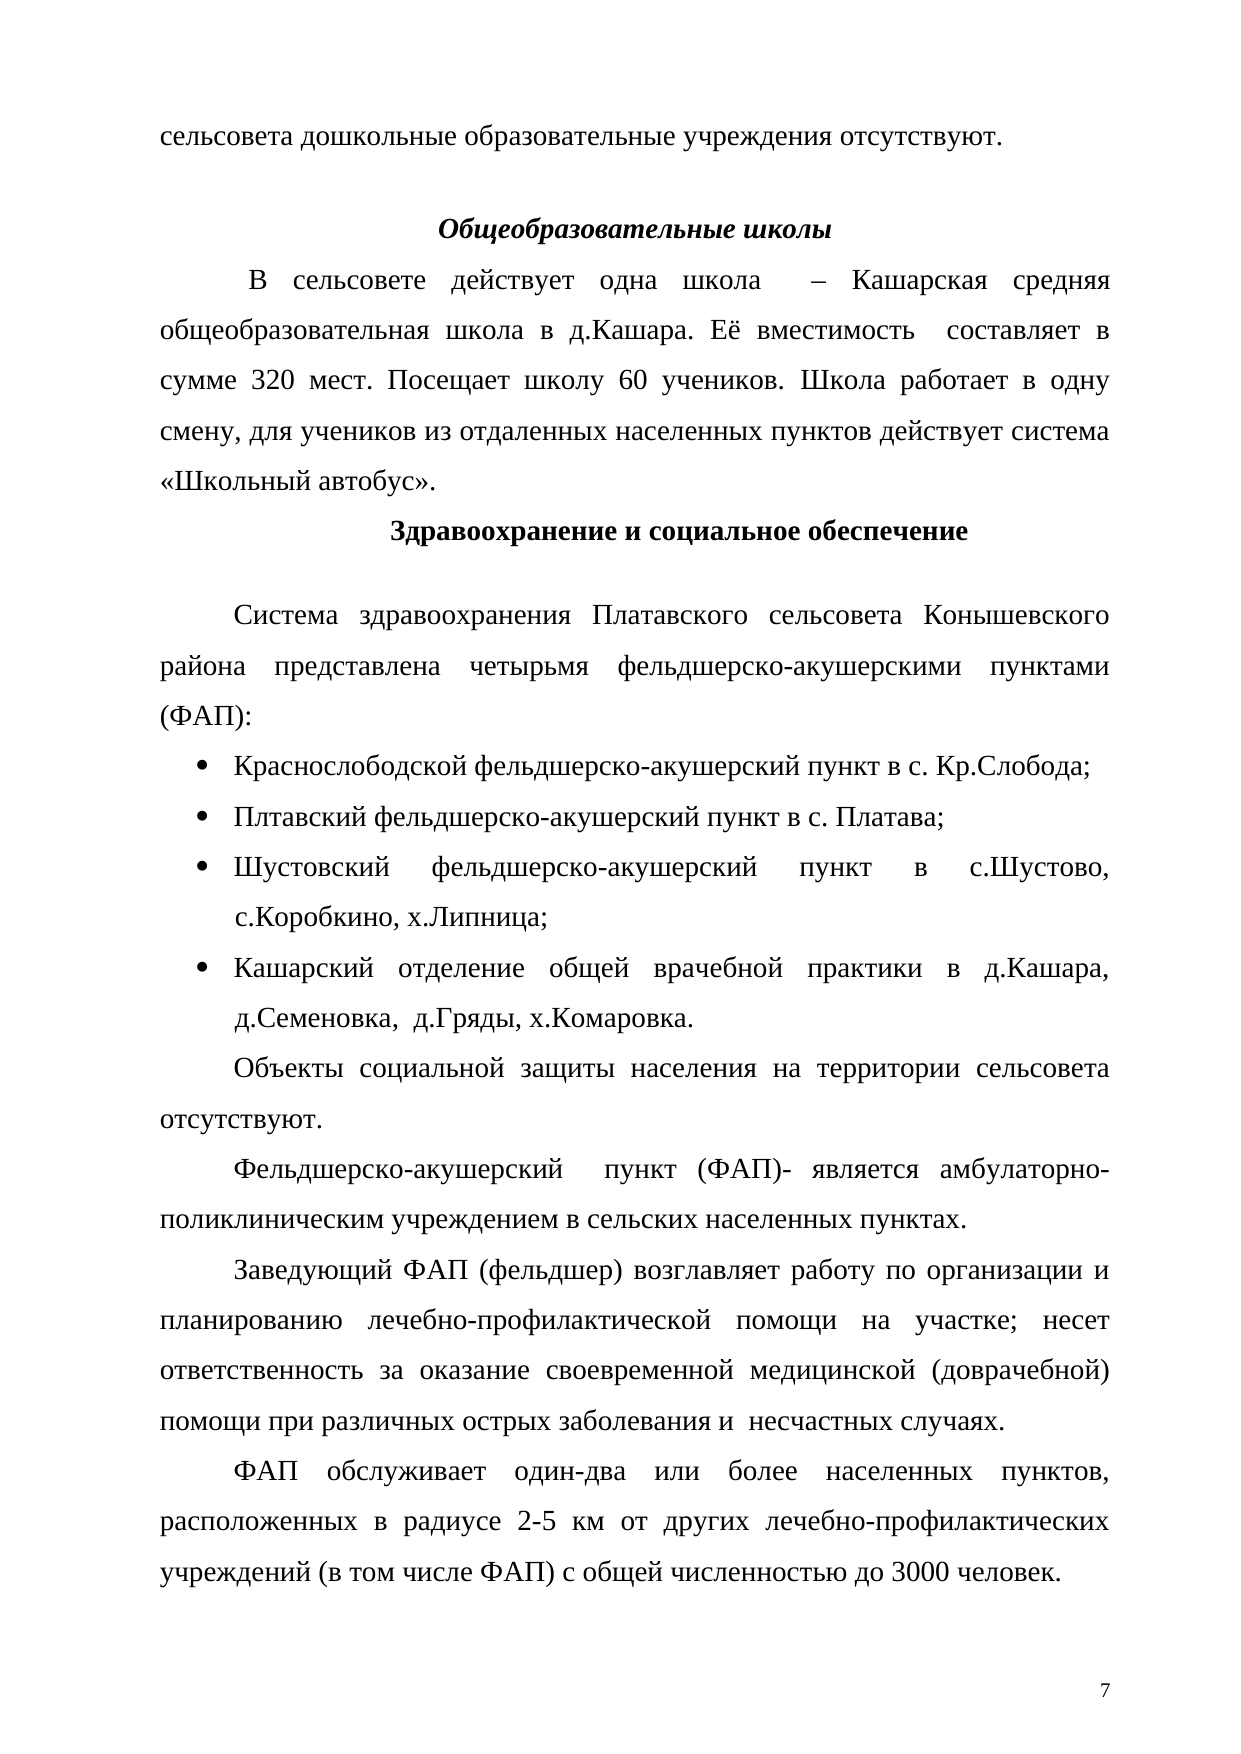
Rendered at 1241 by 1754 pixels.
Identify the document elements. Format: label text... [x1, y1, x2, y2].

text Фельдшерско-акушерский пункт (ФАП)- является амбулаторно-поликлиническим учреждением в сельских населенных пунктах. [159, 1151, 1110, 1235]
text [159, 118, 1110, 152]
text Объекты социальной защиты населения на территории сельсовета отсутствуют. [159, 1051, 1110, 1134]
text Общеобразовательные школы [159, 212, 1110, 245]
text ФАП обслуживает один-два или более населенных пунктов, расположенных в радиусе 2-5 км от других лечебно-профилактических учреждений (в том числе ФАП) с общей численностью до 3000 человек. [159, 1453, 1110, 1587]
list Здравоохранение и социальное обеспечение [159, 513, 1110, 547]
list Краснослободской фельдшерско-акушерский пункт в с. Кр.Слобода; [197, 748, 1110, 782]
list Кашарский отделение общей врачебной практики в д.Кашара, д.Семеновка, д.Гряды, х.Комаровка. [197, 950, 1110, 1034]
list Шустовский фельдшерско-акушерский пункт в с.Шустово, с.Коробкино, х.Липница; [197, 849, 1110, 933]
list В сельсовете действует одна школа – Кашарская средняя общеобразовательная школа в д.Кашара. Её вместимость составляет в сумме 320 мест. Посещает школу 60 учеников. Школа работает в одну смену, для учеников из отдаленных населенных пунктов действует система «Школьный автобус». [159, 262, 1110, 497]
text Заведующий ФАП (фельдшер) возглавляет работу по организации и планированию лечебно-профилактической помощи на участке; несет ответственность за оказание своевременной медицинской (доврачебной) помощи при различных острых заболевания и несчастных случаях. [159, 1252, 1110, 1436]
text Система здравоохранения Платавского сельсовета Конышевского района представлена четырьмя фельдшерско-акушерскими пунктами (ФАП): [159, 597, 1110, 731]
list Плтавский фельдшерско-акушерский пункт в с. Платава; [197, 799, 1110, 832]
